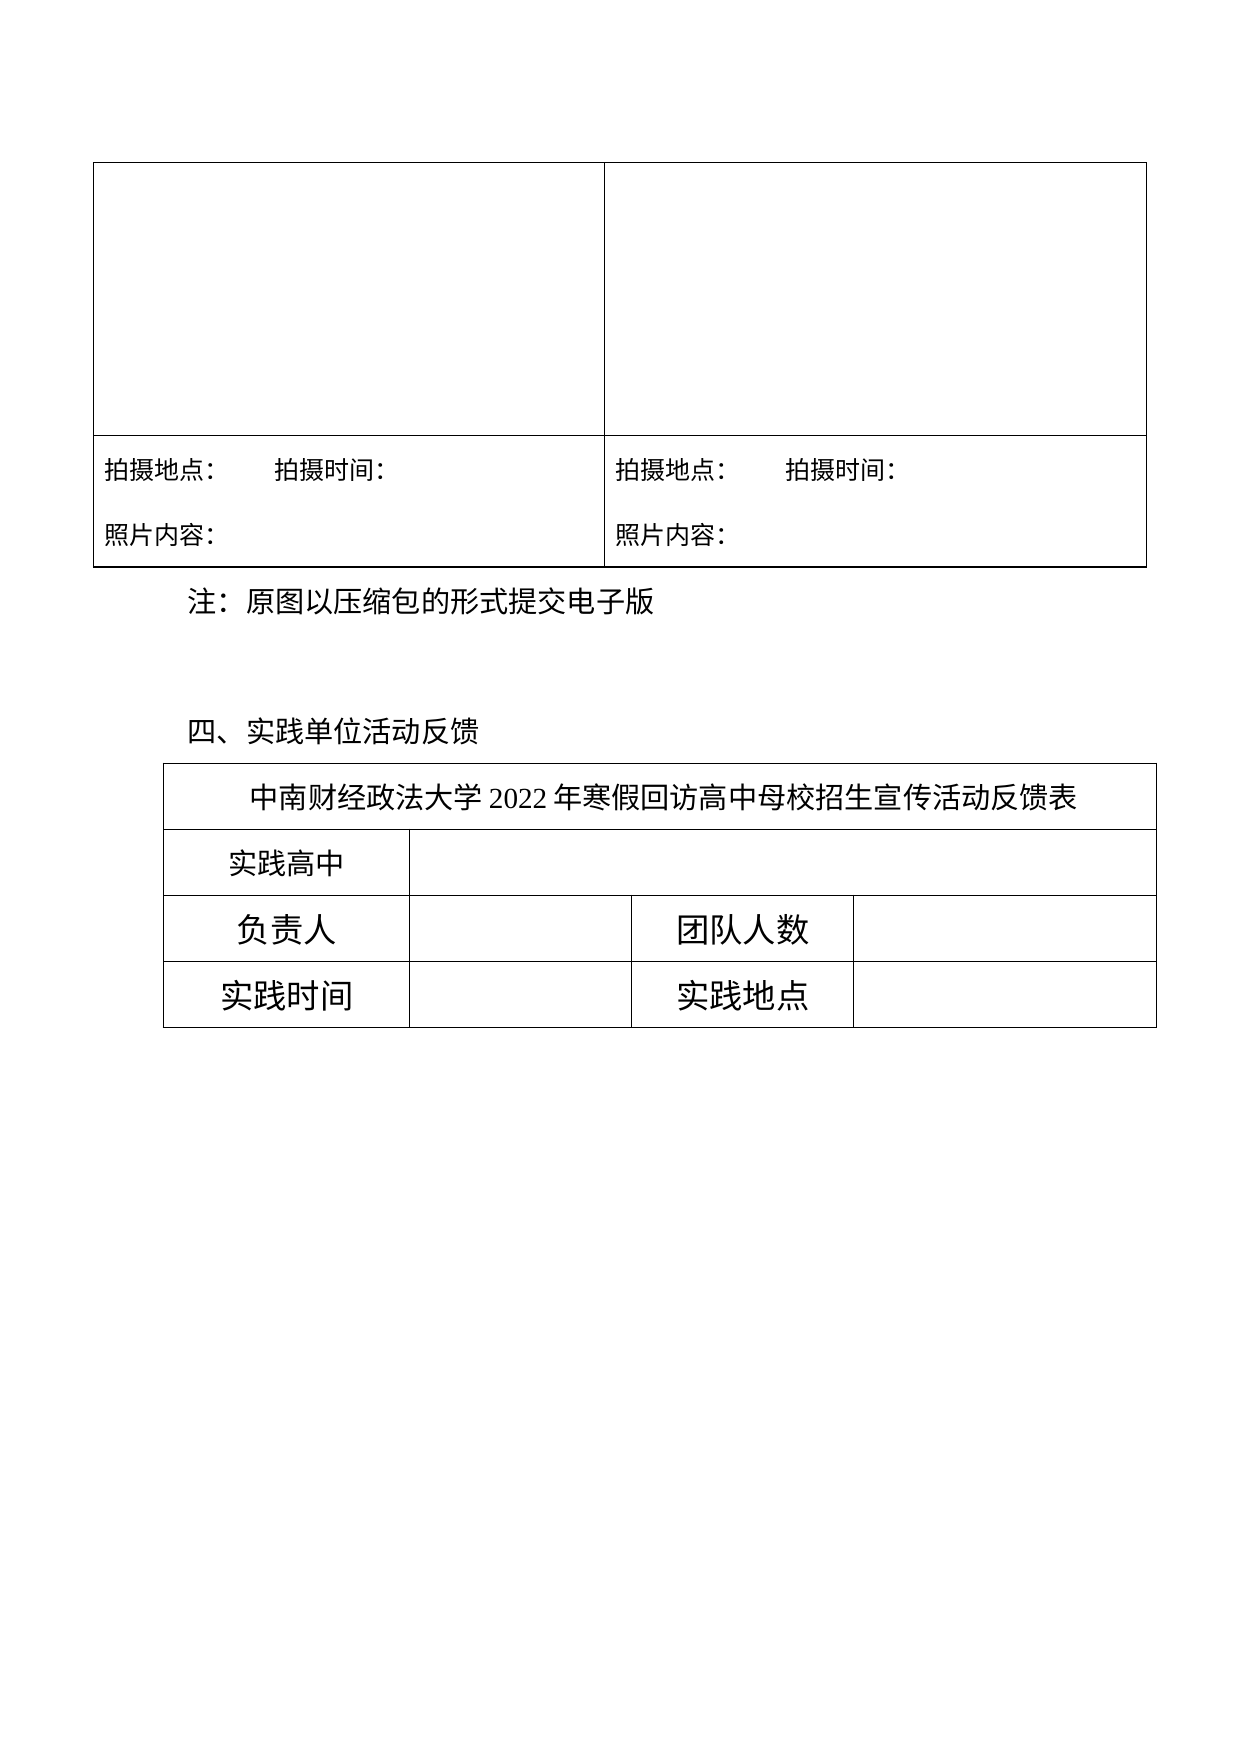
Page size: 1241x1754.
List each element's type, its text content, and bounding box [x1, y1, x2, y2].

table_cell [605, 163, 1146, 435]
table_cell 实践高中 [164, 830, 409, 894]
table_cell 实践时间 [164, 962, 409, 1027]
table_cell [410, 830, 1156, 894]
table_header 中南财经政法大学2022年寒假回访高中母校招生宣传活动反馈表 [164, 764, 1156, 828]
table_cell [94, 163, 604, 435]
table_cell [854, 896, 1156, 961]
table_cell 团队人数 [632, 896, 853, 961]
text 四、实践单位活动反馈 [187, 697, 1053, 762]
table_cell 拍摄地点： 拍摄时间： 照片内容： [94, 436, 604, 566]
table_cell [854, 962, 1156, 1027]
table_cell 实践地点 [632, 962, 853, 1027]
table_cell [410, 962, 631, 1027]
table_cell 拍摄地点： 拍摄时间： 照片内容： [605, 436, 1146, 566]
table_cell [410, 896, 631, 961]
table_cell 负责人 [164, 896, 409, 961]
text 注：原图以压缩包的形式提交电子版 [187, 568, 1053, 632]
